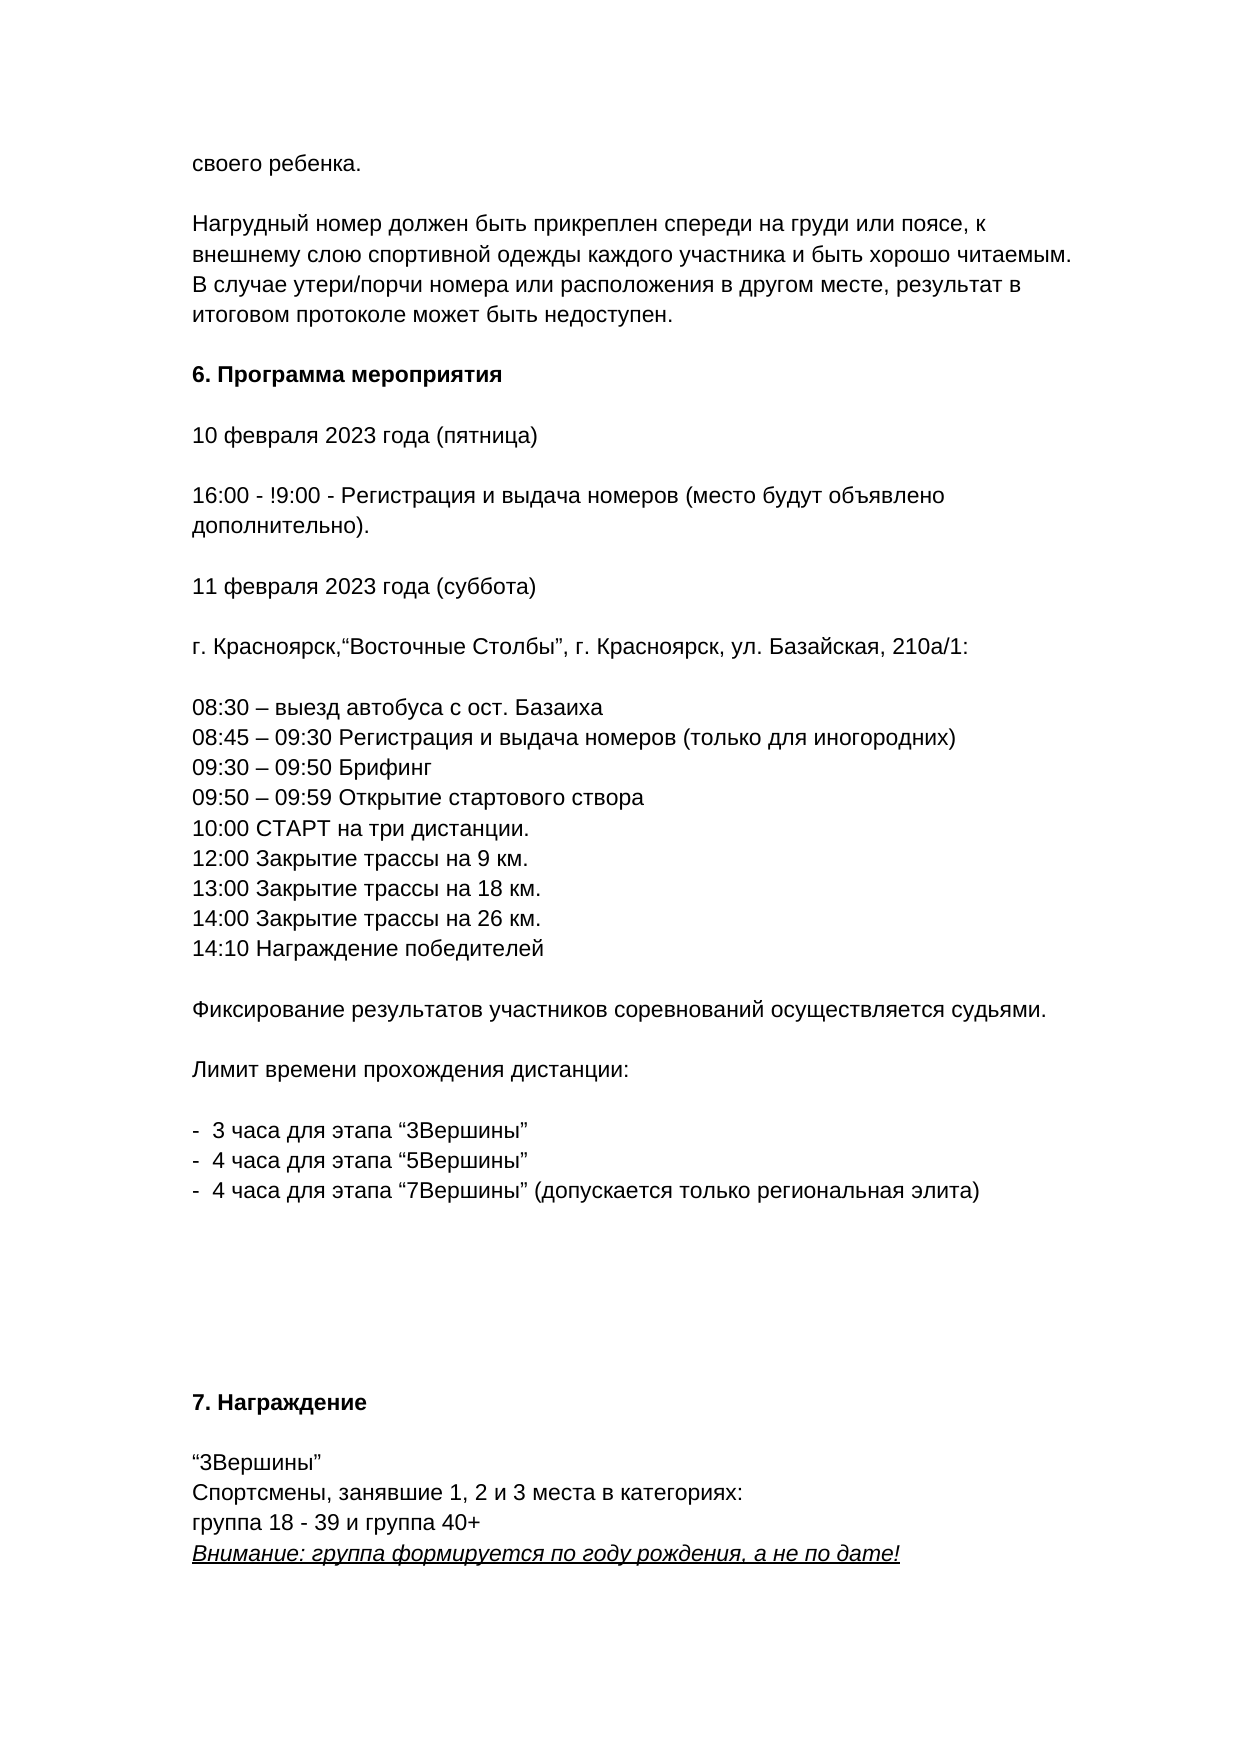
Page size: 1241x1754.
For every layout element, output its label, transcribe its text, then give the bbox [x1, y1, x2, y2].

text 14:10 Награждение победителей [192, 935, 1090, 962]
text 10:00 СТАРТ на три дистанции. [192, 814, 1090, 841]
text 09:50 – 09:59 Открытие стартового створа [192, 784, 1090, 811]
text 7. Награждение “3Вершины” Спортсмены, занявшие 1, 2 и 3 места в категориях: группа 18 - 39 и группа 40+ Внимание: группа формируется по году рождения, а не по дате! [192, 1388, 1090, 1596]
text 09:30 – 09:50 Брифинг [192, 754, 1090, 781]
text 11 февраля 2023 года (суббота) г. Красноярск,“Восточные Столбы”, г. Красноярск, ул. Базайская, 210а/1: 08:30 – выезд автобуса с ост. Базаиха [192, 543, 1090, 720]
text 14:00 Закрытие трассы на 26 км. [192, 905, 1090, 932]
text 12:00 Закрытие трассы на 9 км. 13:00 Закрытие трассы на 18 км. [192, 845, 1090, 901]
text Фиксирование результатов участников соревнований осуществляется судьями. Лимит времени прохождения дистанции: - 3 часа для этапа “3Вершины” [192, 966, 1090, 1143]
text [192, 150, 1090, 539]
text - 4 часа для этапа “5Вершины” - 4 часа для этапа “7Вершины” (допускается только региональная элита) [192, 1147, 1090, 1234]
text 08:45 – 09:30 Регистрация и выдача номеров (только для иногородних) [192, 724, 1090, 750]
